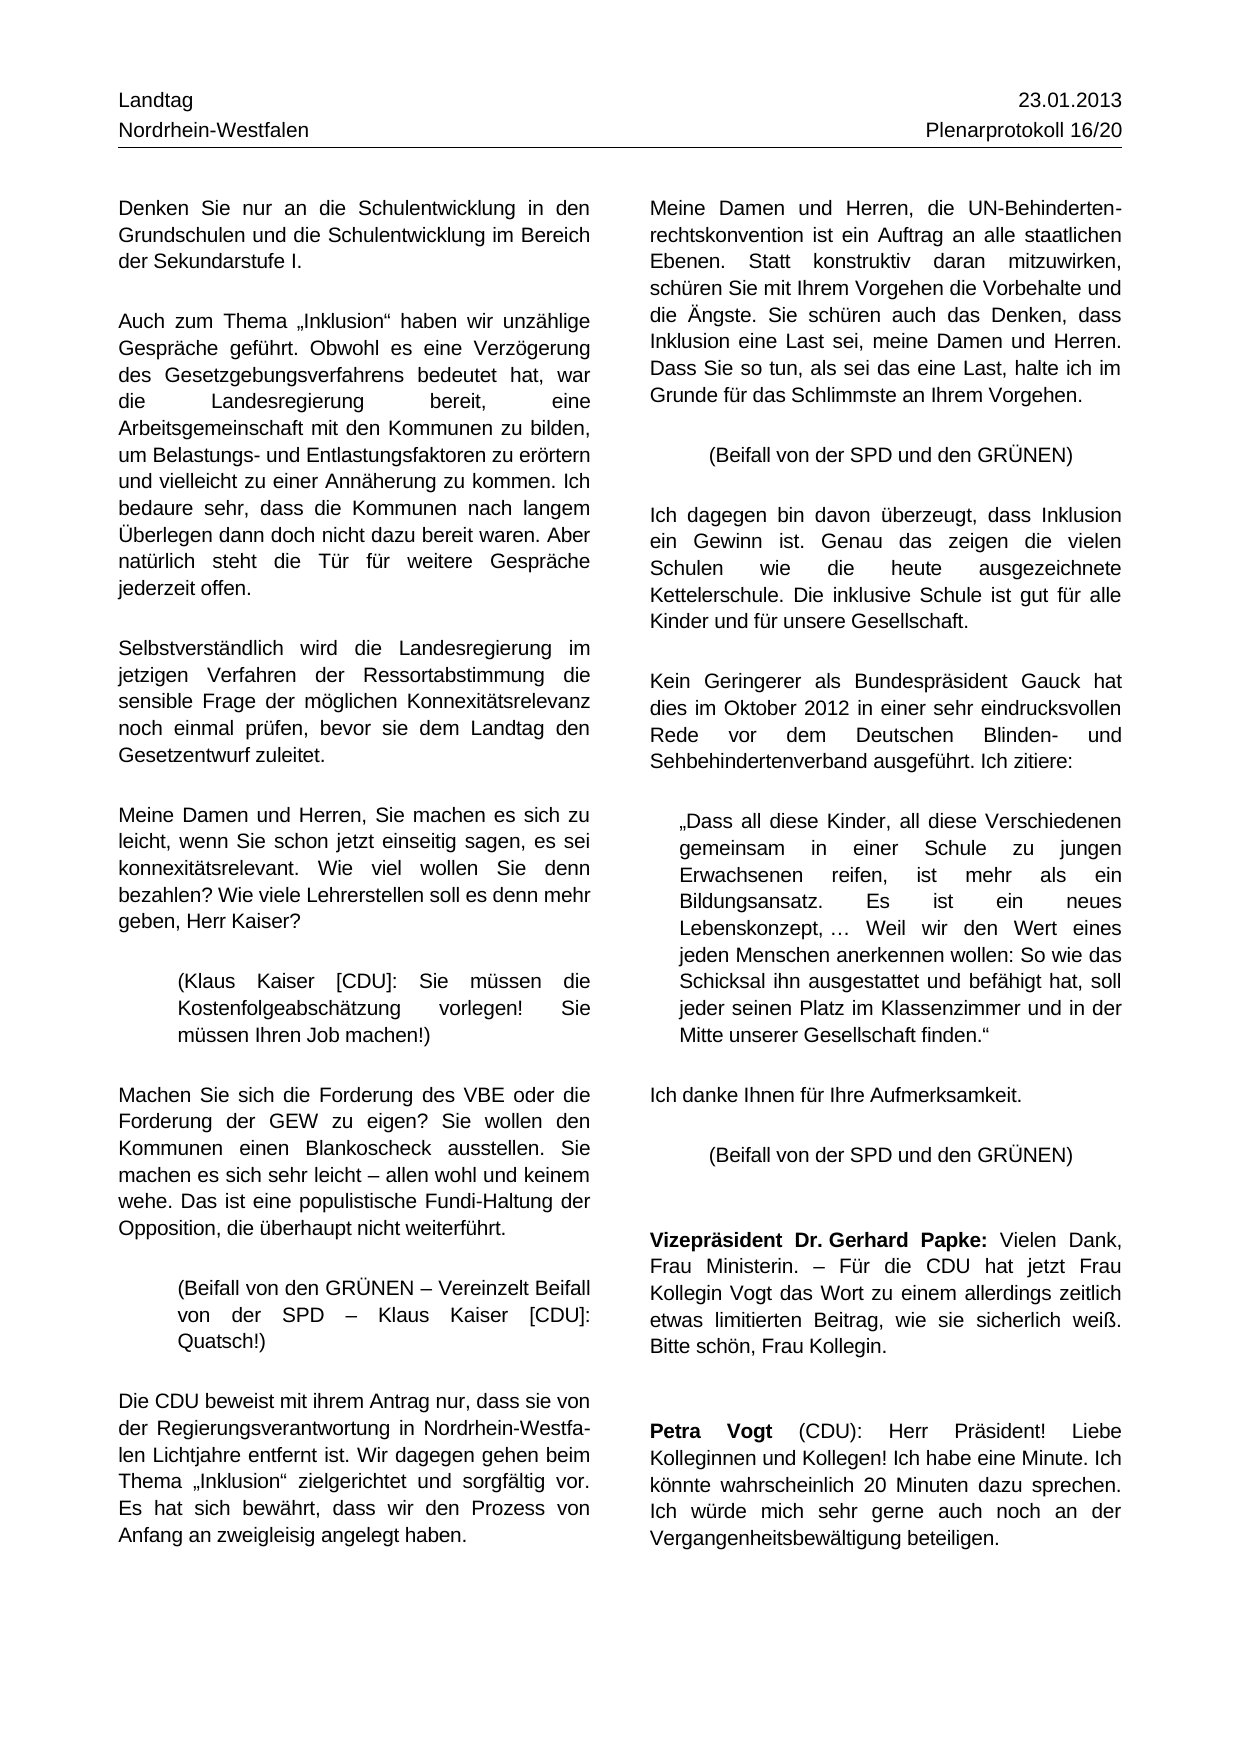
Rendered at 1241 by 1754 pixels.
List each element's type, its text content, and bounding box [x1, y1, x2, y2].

text Petra Vogt (CDU): Herr Präsident! Liebe Kolleginnen und Kollegen! Ich habe eine Minute. Ich könnte wahrscheinlich 20 Minuten dazu sprechen. Ich würde mich sehr gerne auch noch an der Vergangenheitsbewältigung beteiligen. [649, 1420, 1122, 1550]
text (Beifall von den GRÜNEN – Vereinzelt Beifall von der SPD – Klaus Kaiser [CDU]: Quatsch!) [177, 1277, 591, 1353]
text (Klaus Kaiser [CDU]: Sie müssen die Kostenfolgeabschätzung vorlegen! Sie müssen Ihren Job machen!) [177, 970, 591, 1047]
text Meine Damen und Herren, die UN-Behindertenrechtskonvention ist ein Auftrag an alle staatlichen Ebenen. Statt konstruktiv daran mitzuwirken, schüren Sie mit Ihrem Vorgehen die Vorbehalte und die Ängste. Sie schüren auch das Denken, dass Inklusion eine Last sei, meine Damen und Herren. Dass Sie so tun, als sei das eine Last, halte ich im Grunde für das Schlimmste an Ihrem Vorgehen. [649, 197, 1122, 407]
text Machen Sie sich die Forderung des VBE oder die Forderung der GEW zu eigen? Sie wollen den Kommunen einen Blankoscheck ausstellen. Sie machen es sich sehr leicht – allen wohl und keinem wehe. Das ist eine populistische Fundi-Haltung der Opposition, die überhaupt nicht weiterführt. [118, 1083, 591, 1240]
text Kein Geringerer als Bundespräsident Gauck hat dies im Oktober 2012 in einer sehr eindrucksvollen Rede vor dem Deutschen Blinden- und Sehbehindertenverband ausgeführt. Ich zitiere: [649, 670, 1122, 773]
text Selbstverständlich wird die Landesregierung im jetzigen Verfahren der Ressortabstimmung die sensible Frage der möglichen Konnexitätsrelevanz noch einmal prüfen, bevor sie dem Landtag den Gesetzentwurf zuleitet. [118, 637, 591, 767]
text Auch zum Thema „Inklusion“ haben wir unzählige Gespräche geführt. Obwohl es eine Verzögerung des Gesetzgebungsverfahrens bedeutet hat, war die Landesregierung bereit, eine Arbeitsgemeinschaft mit den Kommunen zu bilden, um Belastungs- und Entlastungsfaktoren zu erörtern und vielleicht zu einer Annäherung zu kommen. Ich bedaure sehr, dass die Kommunen nach langem Überlegen dann doch nicht dazu bereit waren. Aber natürlich steht die Tür für weitere Gespräche jederzeit offen. [118, 310, 591, 600]
text (Beifall von der SPD und den GRÜNEN) [709, 1143, 1122, 1167]
text Ich dagegen bin davon überzeugt, dass Inklusion ein Gewinn ist. Genau das zeigen die vielen Schulen wie die heute ausgezeichnete Kettelerschule. Die inklusive Schule ist gut für alle Kinder und für unsere Gesellschaft. [649, 503, 1122, 633]
text Meine Damen und Herren, Sie machen es sich zu leicht, wenn Sie schon jetzt einseitig sagen, es sei konnexitätsrelevant. Wie viel wollen Sie denn bezahlen? Wie viele Lehrerstellen soll es denn mehr geben, Herr Kaiser? [118, 803, 591, 933]
text „Dass all diese Kinder, all diese Verschiedenen gemeinsam in einer Schule zu jungen Erwachsenen reifen, ist mehr als ein Bildungsansatz. Es ist ein neues Lebenskonzept, … Weil wir den Wert eines jeden Menschen anerkennen wollen: So wie das Schicksal ihn ausgestattet und befähigt hat, soll jeder seinen Platz im Klassenzimmer und in der Mitte unserer Gesellschaft finden.“ [679, 810, 1122, 1047]
text Die CDU beweist mit ihrem Antrag nur, dass sie von der Regierungsverantwortung in Nordrhein-Westfalen Lichtjahre entfernt ist. Wir dagegen gehen beim Thema „Inklusion“ zielgerichtet und sorgfältig vor. Es hat sich bewährt, dass wir den Prozess von Anfang an zweigleisig angelegt haben. [118, 1390, 591, 1547]
text Denken Sie nur an die Schulentwicklung in den Grundschulen und die Schulentwicklung im Bereich der Sekundarstufe I. [118, 197, 591, 273]
text (Beifall von der SPD und den GRÜNEN) [709, 443, 1122, 467]
text Ich danke Ihnen für Ihre Aufmerksamkeit. [649, 1083, 1122, 1107]
text Vizepräsident Dr. Gerhard Papke: Vielen Dank, Frau Ministerin. – Für die CDU hat jetzt Frau Kollegin Vogt das Wort zu einem allerdings zeitlich etwas limitierten Beitrag, wie sie sicherlich weiß. Bitte schön, Frau Kollegin. [649, 1228, 1122, 1358]
